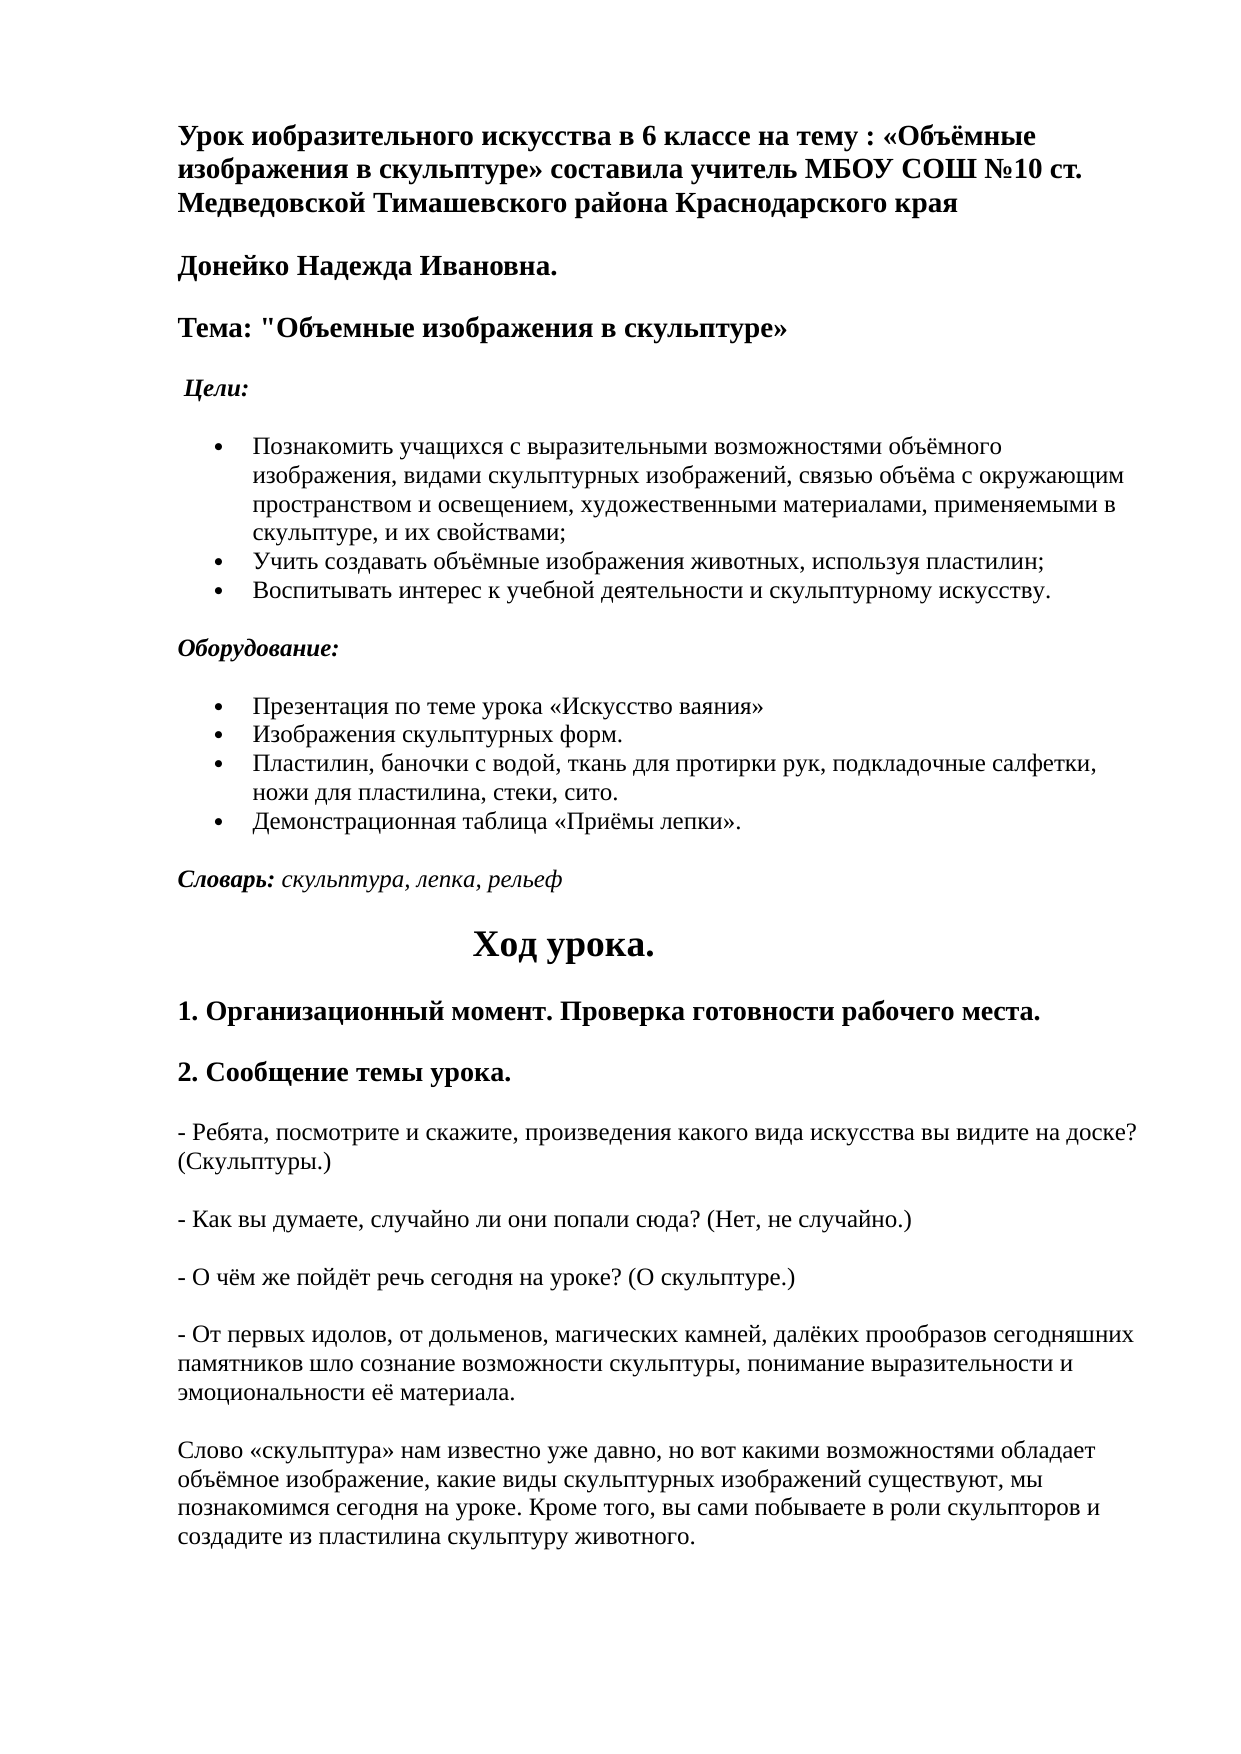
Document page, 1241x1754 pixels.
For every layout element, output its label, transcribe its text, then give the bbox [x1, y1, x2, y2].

list Учить создавать объёмные изображения животных, используя пластилин; [215, 546, 1152, 575]
list Воспитывать интерес к учебной деятельности и скульптурному искусству. [215, 575, 1152, 604]
list Изображения скульптурных форм. [215, 719, 1152, 748]
text Тема: "Объемные изображения в скульптуре» [177, 311, 1152, 344]
text - Как вы думаете, случайно ли они попали сюда? (Нет, не случайно.) [177, 1204, 1152, 1232]
text Слово «скульптура» нам известно уже давно, но вот какими возможностями обладает объёмное изображение, какие виды скульптурных изображений существуют, мы познакомимся сегодня на уроке. Кроме того, вы сами побываете в роли скульпторов и создадите из пластилина скульптуру животного. [177, 1435, 1152, 1550]
text Оборудование: [177, 633, 1152, 662]
text Донейко Надежда Ивановна. [177, 248, 1152, 281]
text 1. Организационный момент. Проверка готовности рабочего места. [177, 994, 1152, 1026]
text Словарь: скульптура, лепка, рельеф [177, 864, 1152, 892]
list Презентация по теме урока «Искусство ваяния» [215, 691, 1152, 719]
list Демонстрационная таблица «Приёмы лепки». [215, 806, 1152, 834]
text 2. Сообщение темы урока. [177, 1056, 1152, 1088]
text Цели: [177, 373, 1152, 402]
text - Ребята, посмотрите и скажите, произведения какого вида искусства вы видите на доске? (Скульптуры.) [177, 1117, 1152, 1174]
text Урок иобразительного искусства в 6 классе на тему : «Объёмные изображения в скульптуре» составила учитель МБОУ СОШ №10 ст. Медведовской Тимашевского района Краснодарского края [177, 118, 1152, 219]
list Пластилин, баночки с водой, ткань для протирки рук, подкладочные салфетки, ножи для пластилина, стеки, сито. [215, 748, 1152, 806]
list Познакомить учащихся с выразительными возможностями объёмного изображения, видами скульптурных изображений, связью объёма с окружающим пространством и освещением, художественными материалами, применяемыми в скульптуре, и их свойствами; [215, 431, 1152, 546]
text - От первых идолов, от дольменов, магических камней, далёких прообразов сегодняшних памятников шло сознание возможности скульптуры, понимание выразительности и эмоциональности её материала. [177, 1319, 1152, 1406]
text - О чём же пойдёт речь сегодня на уроке? (О скульптуре.) [177, 1262, 1152, 1290]
text Ход урока. [398, 922, 1152, 965]
